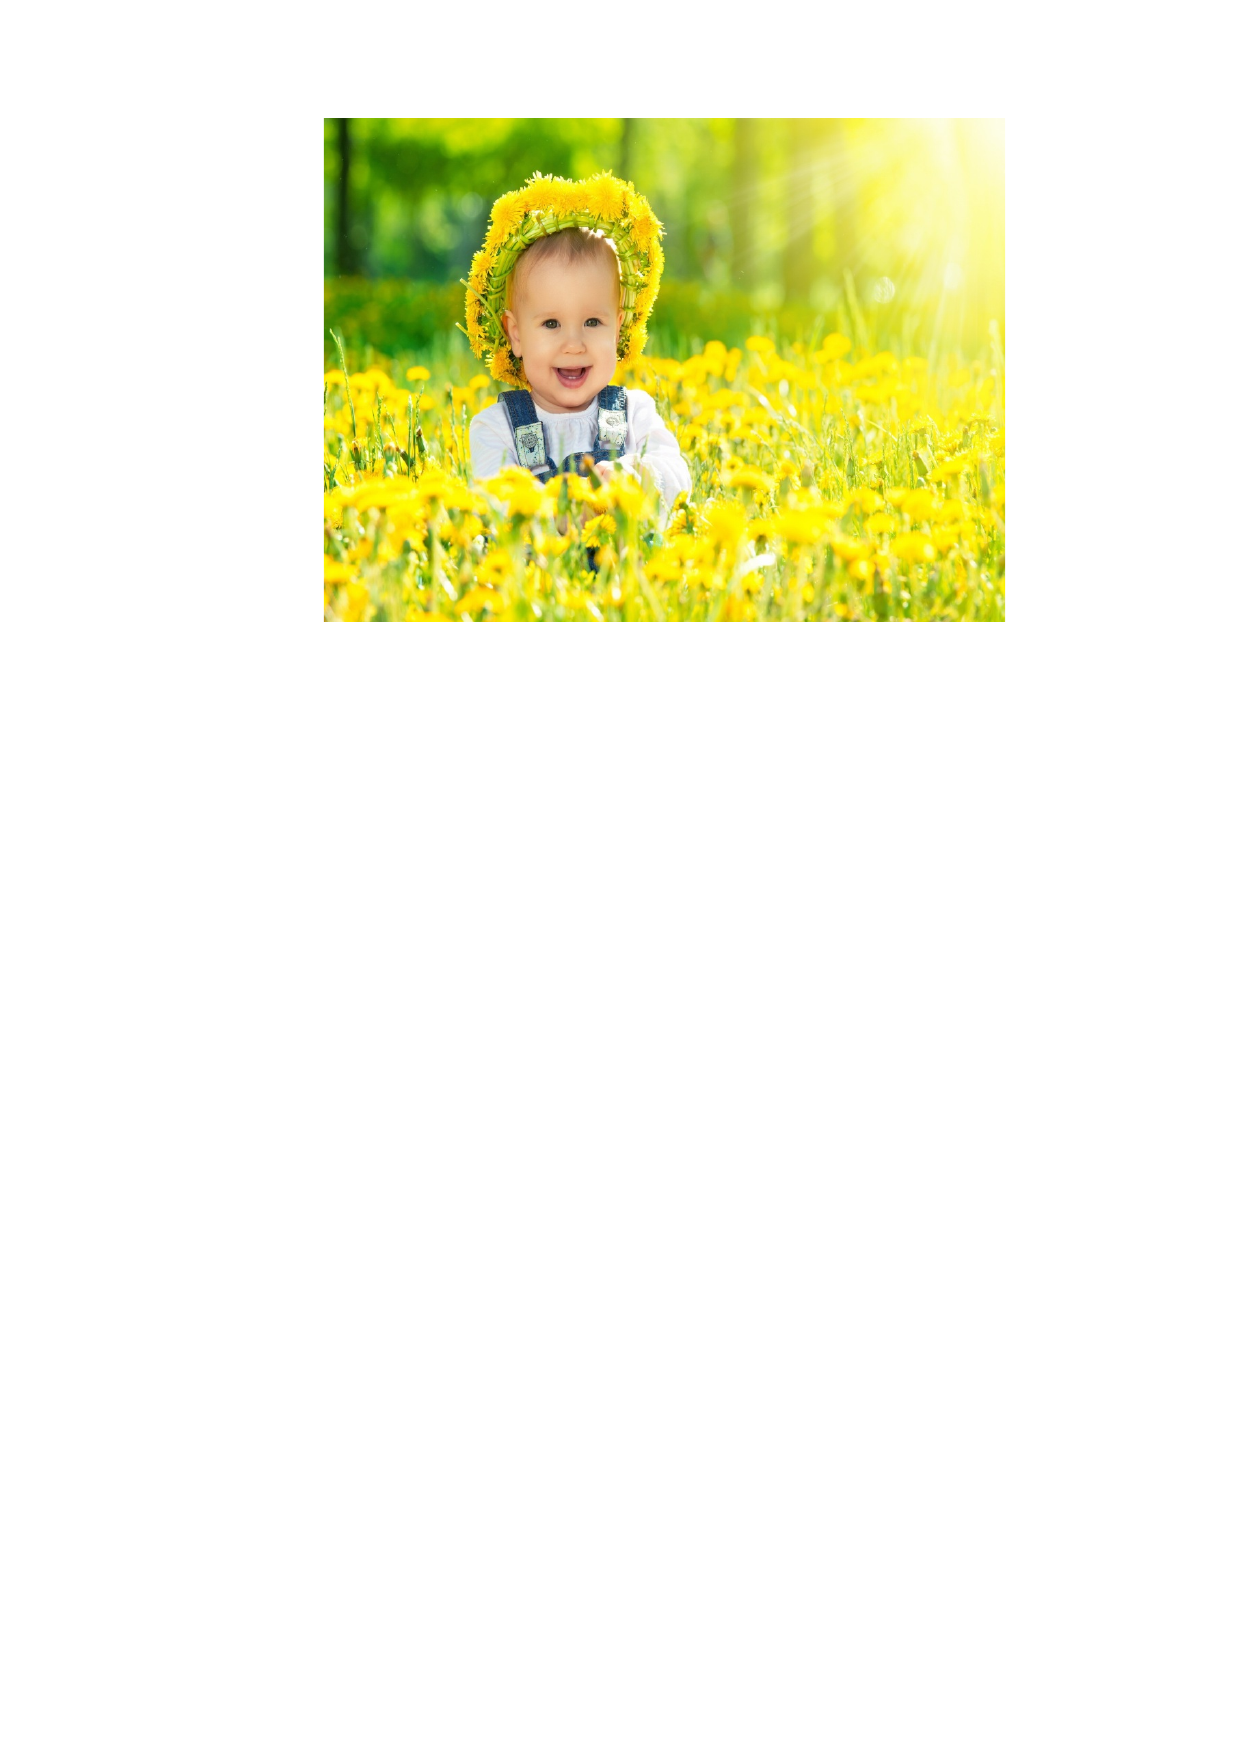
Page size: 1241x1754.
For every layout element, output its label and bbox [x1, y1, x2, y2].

picture [323, 118, 1005, 622]
